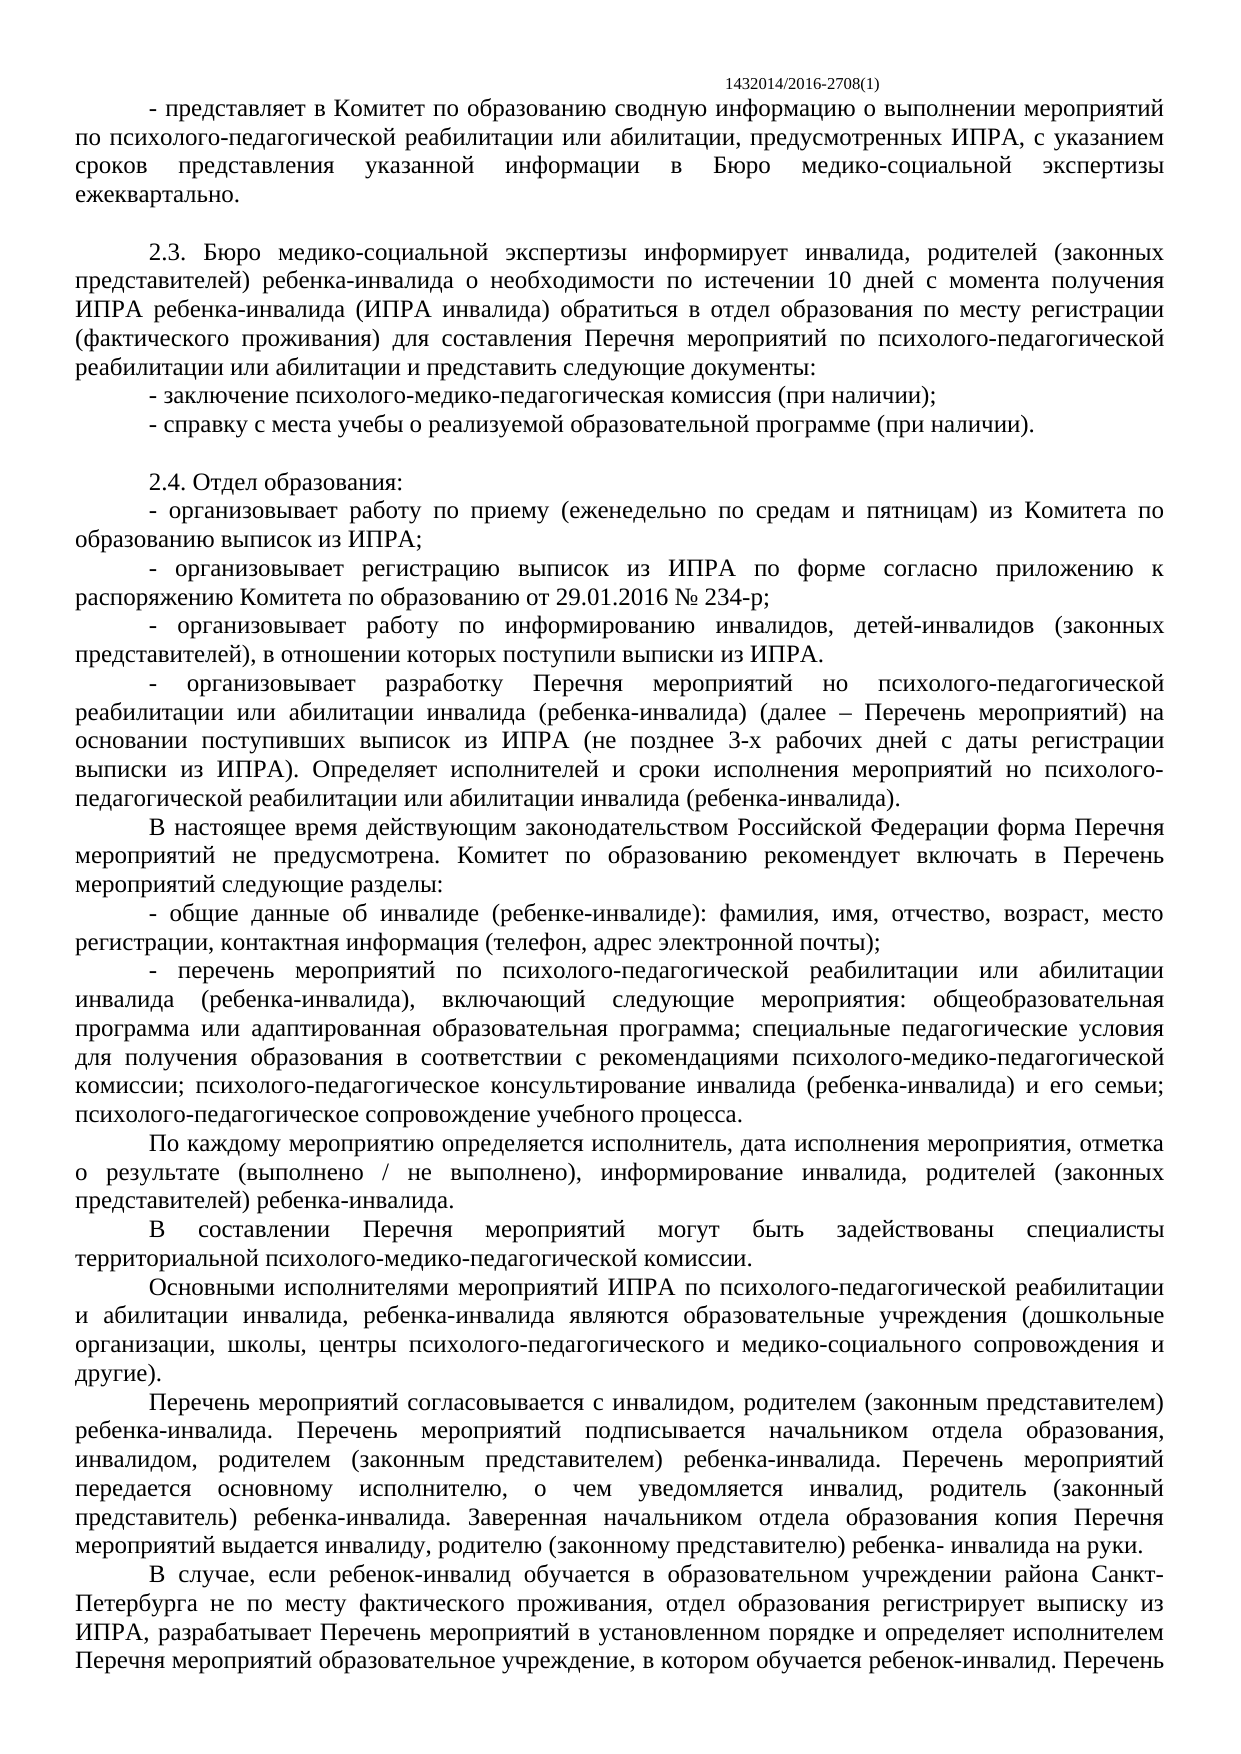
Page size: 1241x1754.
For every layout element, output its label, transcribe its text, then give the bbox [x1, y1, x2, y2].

text - представляет в Комитет по образованию сводную информацию о выполнении мероприятий по психолого-педагогической реабилитации или абилитации, предусмотренных ИПРА, с указанием сроков представления указанной информации в Бюро медико-социальной экспертизы ежеквартально. [75, 93, 1165, 208]
text - организовывает работу по информированию инвалидов, детей-инвалидов (законных представителей), в отношении которых поступили выписки из ИПРА. [75, 610, 1165, 668]
text - справку с места учебы о реализуемой образовательной программе (при наличии). [75, 409, 1165, 438]
text - организовывает регистрацию выписок из ИПРА по форме согласно приложению к распоряжению Комитета по образованию от 29.01.2016 № 234-р; [75, 553, 1165, 610]
text По каждому мероприятию определяется исполнитель, дата исполнения мероприятия, отметка о результате (выполнено / не выполнено), информирование инвалида, родителей (законных представителей) ребенка-инвалида. [75, 1128, 1165, 1214]
text 2.4. Отдел образования: [75, 467, 1165, 495]
text - организовывает разработку Перечня мероприятий но психолого-педагогической реабилитации или абилитации инвалида (ребенка-инвалида) (далее – Перечень мероприятий) на основании поступивших выписок из ИПРА (не позднее 3-х рабочих дней с даты регистрации выписки из ИПРА). Определяет исполнителей и сроки исполнения мероприятий но психолого-педагогической реабилитации или абилитации инвалида (ребенка-инвалида). [75, 668, 1165, 812]
text - заключение психолого-медико-педагогическая комиссия (при наличии); [75, 380, 1165, 409]
text - организовывает работу по приему (еженедельно по средам и пятницам) из Комитета по образованию выписок из ИПРА; [75, 495, 1165, 553]
text - общие данные об инвалиде (ребенке-инвалиде): фамилия, имя, отчество, возраст, место регистрации, контактная информация (телефон, адрес электронной почты); [75, 898, 1165, 955]
text Перечень мероприятий согласовывается с инвалидом, родителем (законным представителем) ребенка-инвалида. Перечень мероприятий подписывается начальником отдела образования, инвалидом, родителем (законным представителем) ребенка-инвалида. Перечень мероприятий передается основному исполнителю, о чем уведомляется инвалид, родитель (законный представитель) ребенка-инвалида. Заверенная начальником отдела образования копия Перечня мероприятий выдается инвалиду, родителю (законному представителю) ребенка- инвалида на руки. [75, 1387, 1165, 1559]
text В настоящее время действующим законодательством Российской Федерации форма Перечня мероприятий не предусмотрена. Комитет по образованию рекомендует включать в Перечень мероприятий следующие разделы: [75, 812, 1165, 898]
text - перечень мероприятий по психолого-педагогической реабилитации или абилитации инвалида (ребенка-инвалида), включающий следующие мероприятия: общеобразовательная программа или адаптированная образовательная программа; специальные педагогические условия для получения образования в соответствии с рекомендациями психолого-медико-педагогической комиссии; психолого-педагогическое консультирование инвалида (ребенка-инвалида) и его семьи; психолого-педагогическое сопровождение учебного процесса. [75, 955, 1165, 1128]
text Основными исполнителями мероприятий ИПРА по психолого-педагогической реабилитации и абилитации инвалида, ребенка-инвалида являются образовательные учреждения (дошкольные организации, школы, центры психолого-педагогического и медико-социального сопровождения и другие). [75, 1272, 1165, 1387]
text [75, 1559, 1165, 1674]
text 2.3. Бюро медико-социальной экспертизы информирует инвалида, родителей (законных представителей) ребенка-инвалида о необходимости по истечении 10 дней с момента получения ИПРА ребенка-инвалида (ИПРА инвалида) обратиться в отдел образования по месту регистрации (фактического проживания) для составления Перечня мероприятий по психолого-педагогической реабилитации или абилитации и представить следующие документы: [75, 237, 1165, 380]
text В составлении Перечня мероприятий могут быть задействованы специалисты территориальной психолого-медико-педагогической комиссии. [75, 1214, 1165, 1272]
